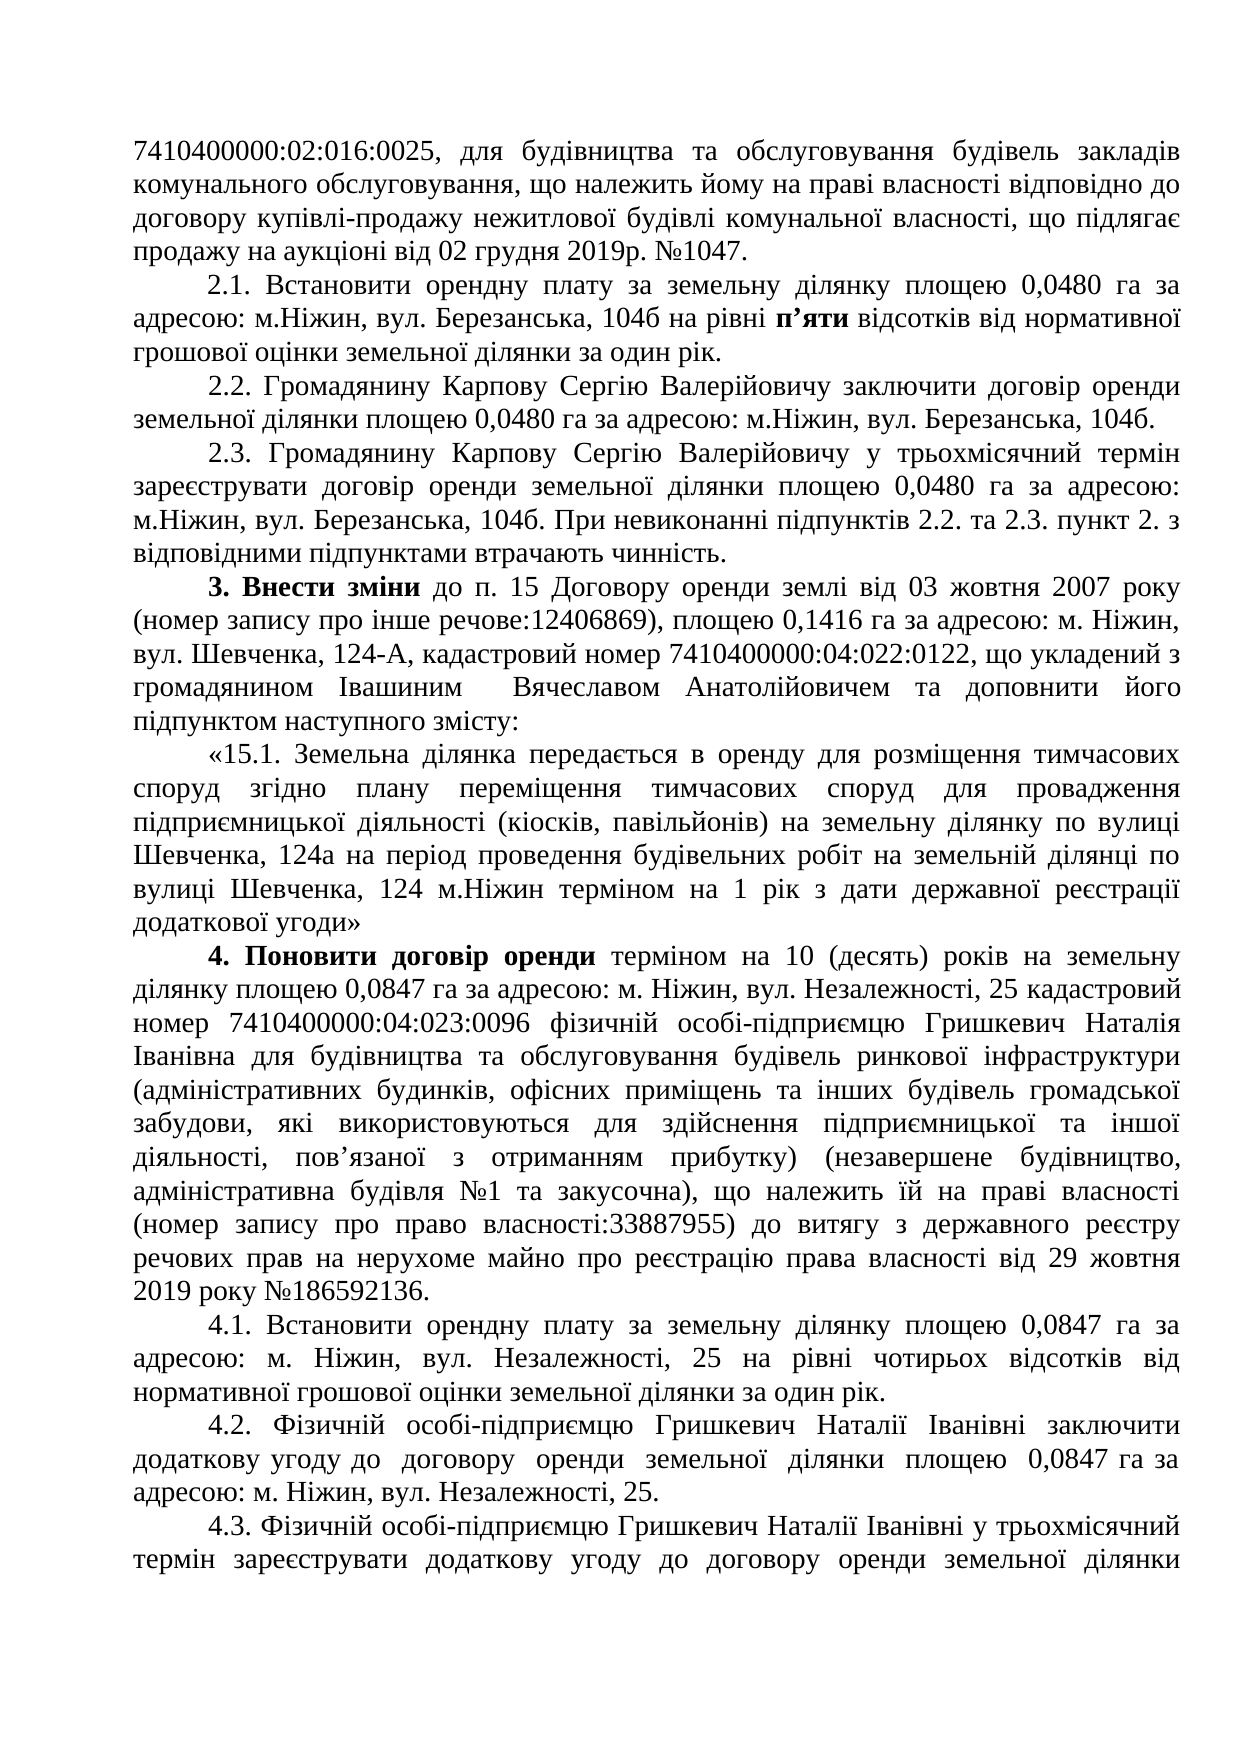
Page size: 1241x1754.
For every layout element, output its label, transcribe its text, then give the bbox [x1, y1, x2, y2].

text «15.1. Земельна ділянка передається в оренду для розміщення тимчасових споруд згідно плану переміщення тимчасових споруд для провадження підприємницької діяльності (кіосків, павільйонів) на земельну ділянку по вулиці Шевченка, 124а на період проведення будівельних робіт на земельній ділянці по вулиці Шевченка, 124 м.Ніжин терміном на 1 рік з дати державної реєстрації додаткової угоди» [133, 737, 1181, 938]
text 2.3. Громадянину Карпову Сергію Валерійовичу у трьохмісячний термін зареєструвати договір оренди земельної ділянки площею 0,0480 га за адресою: м.Ніжин, вул. Березанська, 104б. При невиконанні підпунктів 2.2. та 2.3. пункт 2. з відповідними підпунктами втрачають чинність. [133, 435, 1181, 569]
text 2.2. Громадянину Карпову Сергію Валерійовичу заключити договір оренди земельної ділянки площею 0,0480 га за адресою: м.Ніжин, вул. Березанська, 104б. [133, 368, 1181, 435]
text 2.1. Встановити орендну плату за земельну ділянку площею 0,0480 га за адресою: м.Ніжин, вул. Березанська, 104б на рівні п’яти відсотків від нормативної грошової оцінки земельної ділянки за один рік. [133, 267, 1181, 368]
text 4. Поновити договір оренди терміном на 10 (десять) років на земельну ділянку площею 0,0847 га за адресою: м. Ніжин, вул. Незалежності, 25 кадастровий номер 7410400000:04:023:0096 фізичній особі-підприємцю Гришкевич Наталія Іванівна для будівництва та обслуговування будівель ринкової інфраструктури (адміністративних будинків, офісних приміщень та інших будівель громадської забудови, які використовуються для здійснення підприємницької та іншої діяльності, пов’язаної з отриманням прибутку) (незавершене будівництво, адміністративна будівля №1 та закусочна), що належить їй на праві власності (номер запису про право власності:33887955) до витягу з державного реєстру речових прав на нерухоме майно про реєстрацію права власності від 29 жовтня 2019 року №186592136. [133, 1139, 1181, 1307]
text 3. Внести зміни до п. 15 Договору оренди землі від 03 жовтня 2007 року (номер запису про інше речове:12406869), площею 0,1416 га за адресою: м. Ніжин, вул. Шевченка, 124-А, кадастровий номер 7410400000:04:022:0122, що укладений з громадянином Івашиним Вячеславом Анатолійовичем та доповнити його підпунктом наступного змісту: [133, 569, 1181, 737]
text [133, 1508, 1181, 1575]
text 4.1. Встановити орендну плату за земельну ділянку площею 0,0847 га за адресою: м. Ніжин, вул. Незалежності, 25 на рівні чотирьох відсотків від нормативної грошової оцінки земельної ділянки за один рік. [133, 1307, 1181, 1407]
text 4.2. Фізичній особі-підприємцю Гришкевич Наталії Іванівні заключити додаткову угоду до договору оренди земельної ділянки площею 0,0847 га за адресою: м. Ніжин, вул. Незалежності, 25. [133, 1407, 1181, 1508]
text 4. Поновити договір оренди терміном на 10 (десять) років на земельну ділянку площею 0,0847 га за адресою: м. Ніжин, вул. Незалежності, 25 кадастровий номер 7410400000:04:023:0096 фізичній особі-підприємцю Гришкевич Наталія Іванівна для будівництва та обслуговування будівель ринкової інфраструктури (адміністративних будинків, офісних приміщень та інших будівель громадської забудови, які використовуються для здійснення підприємницької та іншої діяльності, пов’язаної з отриманням прибутку) (незавершене будівництво, адміністративна будівля №1 та закусочна), що належить їй на праві власності (номер запису про право власності:33887955) до витягу з державного реєстру речових прав на нерухоме майно про реєстрацію права власності від 29 жовтня 2019 року №186592136. [133, 938, 1181, 1072]
